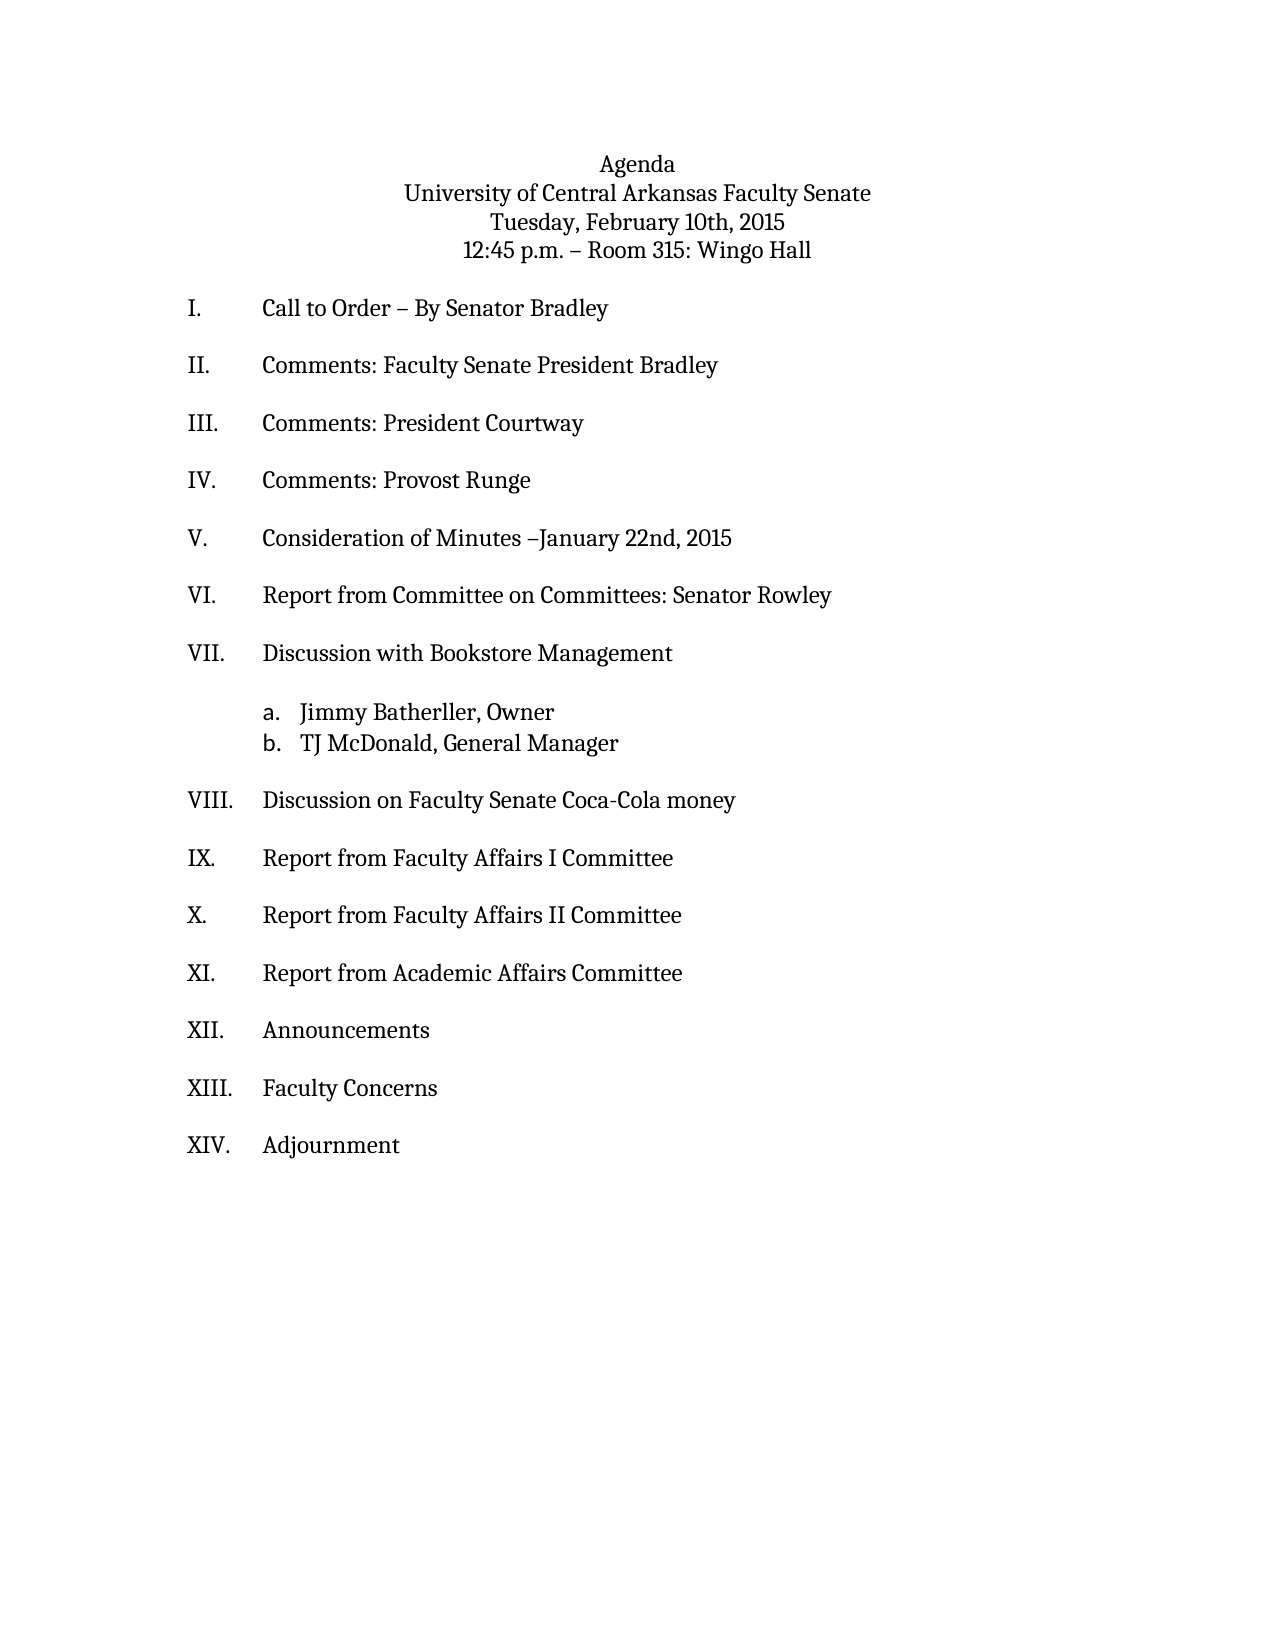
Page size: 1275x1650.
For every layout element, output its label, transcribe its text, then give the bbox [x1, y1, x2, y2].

text Agenda [150, 150, 1125, 179]
list Discussion with Bookstore Management [187, 639, 1125, 667]
list Consideration of Minutes –January 22nd, 2015 [187, 524, 1125, 552]
text 12:45 p.m. – Room 315: Wingo Hall [150, 236, 1125, 265]
list Report from Committee on Committees: Senator Rowley [187, 581, 1125, 610]
list Discussion on Faculty Senate Coca-Cola money [187, 786, 1125, 815]
text Tuesday, February 10th, 2015 [150, 207, 1125, 236]
list TJ McDonald, General Manager [262, 727, 1125, 757]
list Comments: President Courtway [187, 409, 1125, 437]
list Announcements [187, 1016, 1125, 1045]
text University of Central Arkansas Faculty Senate [150, 179, 1125, 207]
list Adjournment [187, 1131, 1125, 1160]
list Comments: Faculty Senate President Bradley [187, 351, 1125, 380]
list Faculty Concerns [187, 1073, 1125, 1102]
list Call to Order – By Senator Bradley [187, 294, 1125, 322]
list Comments: Provost Runge [187, 466, 1125, 495]
list Report from Academic Affairs Committee [187, 958, 1125, 987]
list Report from Faculty Affairs I Committee [187, 843, 1125, 872]
list Report from Faculty Affairs II Committee [187, 901, 1125, 930]
list Jimmy Batherller, Owner [262, 696, 1125, 727]
